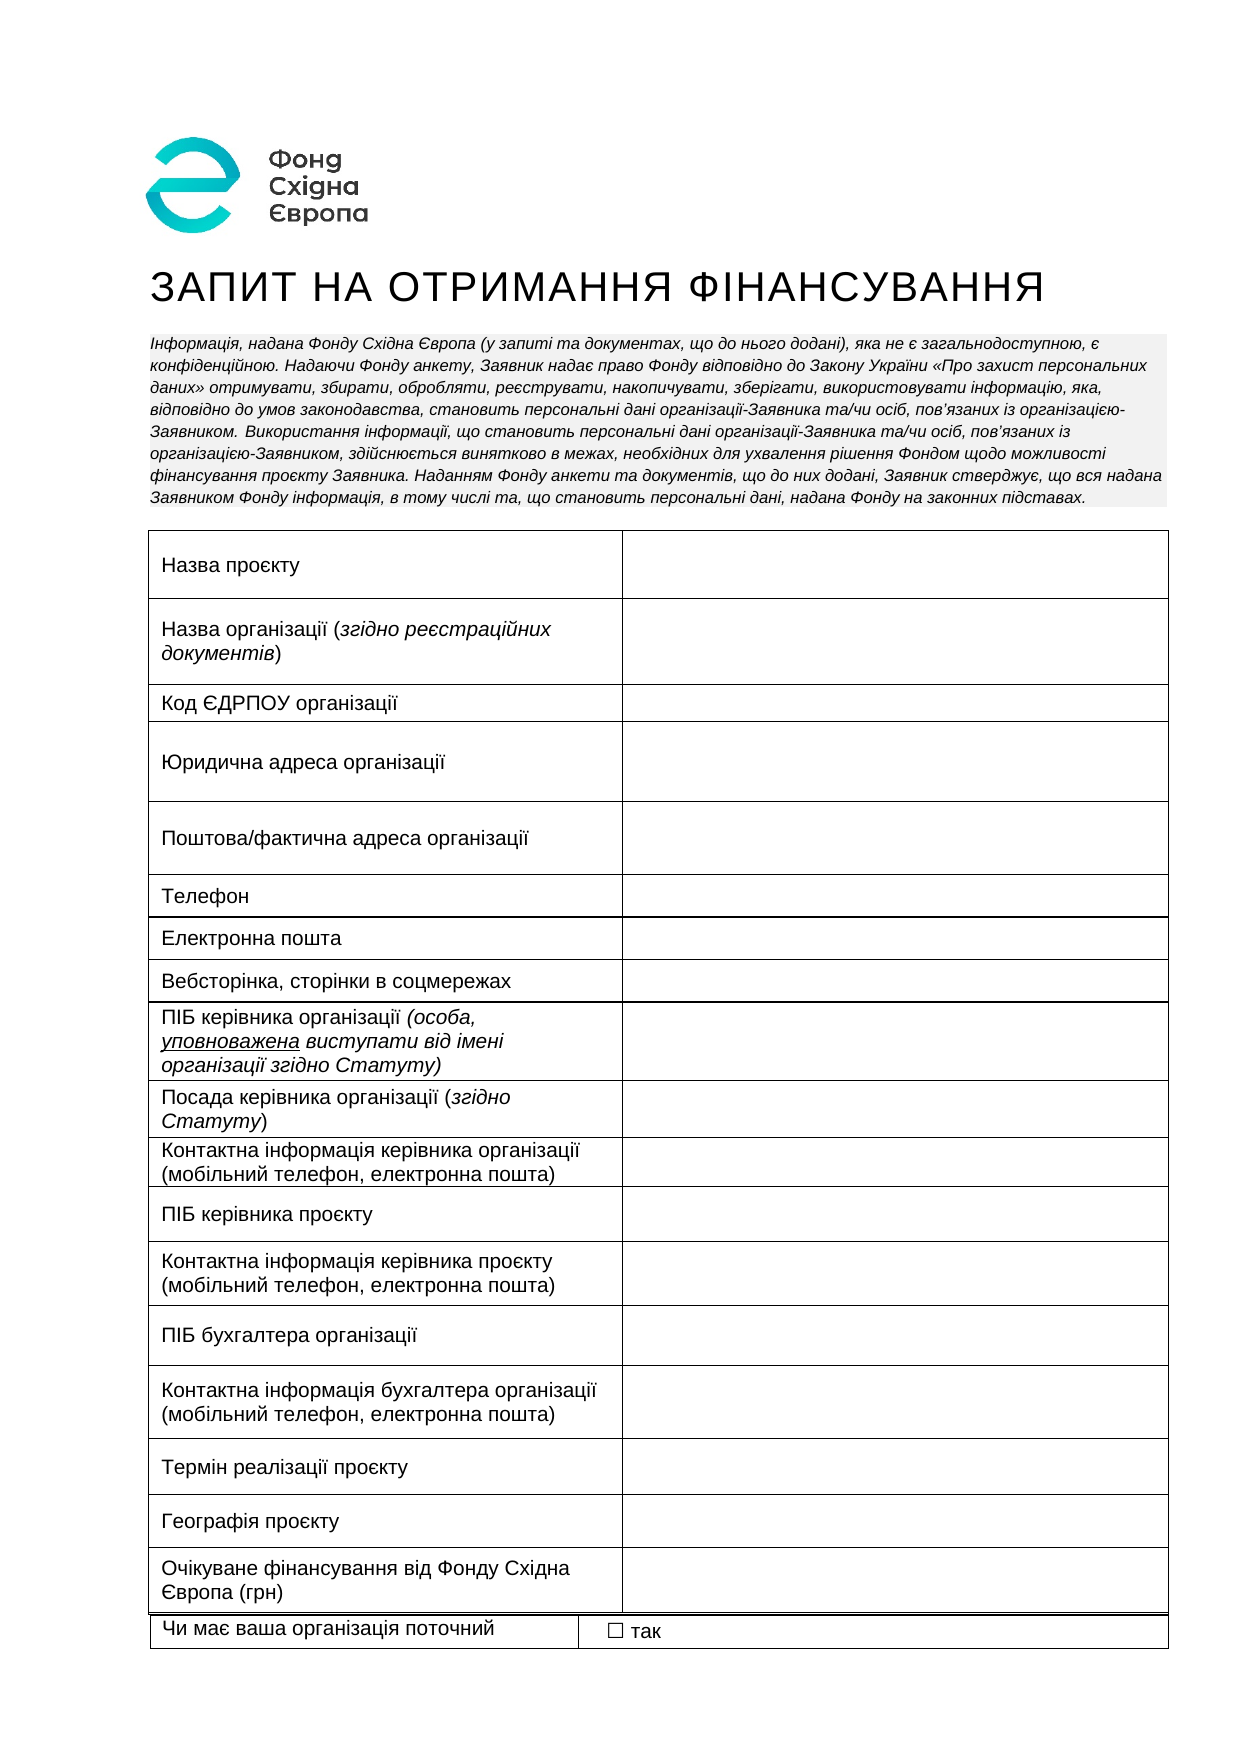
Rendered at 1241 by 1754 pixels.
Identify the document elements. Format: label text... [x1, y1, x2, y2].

picture [128, 124, 389, 244]
table_cell Контактна інформація бухгалтера організації (мобільний телефон, електронна пошта) [149, 1366, 622, 1438]
table_cell Очікуване фінансування від Фонду Східна Європа (грн) [149, 1548, 622, 1612]
table_cell Юридична адреса організації [149, 722, 622, 801]
table_cell [623, 802, 1168, 874]
table_cell ПІБ керівника проєкту [149, 1187, 622, 1241]
table_cell [623, 1548, 1168, 1612]
table_cell Вебсторінка, сторінки в соцмережах [149, 960, 622, 1001]
table_cell [623, 918, 1168, 959]
table_cell [623, 1081, 1168, 1137]
table_cell ПІБ бухгалтера організації [149, 1306, 622, 1365]
table_cell [623, 685, 1168, 721]
table_cell Контактна інформація керівника проєкту (мобільний телефон, електронна пошта) [149, 1242, 622, 1304]
table_cell Телефон [149, 875, 622, 916]
table_cell [623, 960, 1168, 1001]
table_header так ні [579, 1616, 1168, 1648]
table_cell Контактна інформація керівника організації (мобільний телефон, електронна пошта) [149, 1138, 622, 1186]
table_cell [623, 1003, 1168, 1080]
text Інформація, надана Фонду Східна Європа (у запиті та документах, що до нього додані), яка не є загальнодоступною, є конфіденційною. Надаючи Фонду анкету, Заявник надає право Фонду відповідно до Закону України «Про захист персональних даних» отримувати, збирати, обробляти, реєструвати, накопичувати, зберігати, використовувати інформацію, яка, відповідно до умов законодавства, становить персональні дані організації-Заявника та/чи осіб, пов’язаних із організацією-Заявником. Використання інформації, що становить персональні дані організації-Заявника та/чи осіб, пов’язаних із організацією-Заявником, здійснюється винятково в межах, необхідних для ухвалення рішення Фондом щодо можливості фінансування проєкту Заявника. Наданням Фонду анкети та документів, що до них додані, Заявник стверджує, що вся надана Заявником Фонду інформація, в тому числі та, що становить персональні дані, надана Фонду на законних підставах. [150, 334, 1167, 507]
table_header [151, 1616, 578, 1648]
table_header Назва проєкту [149, 531, 622, 597]
text ЗАПИТ НА ОТРИМАННЯ ФІНАНСУВАННЯ [150, 262, 1167, 310]
table_cell [623, 1242, 1168, 1304]
table_cell Термін реалізації проєкту [149, 1439, 622, 1494]
table_cell Посада керівника організації (згідно Статуту) [149, 1081, 622, 1137]
table_cell Електронна пошта [149, 918, 622, 959]
table_cell [623, 1138, 1168, 1186]
table_cell [623, 599, 1168, 683]
table_cell [623, 1187, 1168, 1241]
table_header [623, 531, 1168, 597]
table_cell [623, 722, 1168, 801]
table_cell Географія проєкту [149, 1495, 622, 1547]
table_cell [623, 1495, 1168, 1547]
table_cell ПІБ керівника організації (особа, уповноважена виступати від імені організації згідно Статуту) [149, 1003, 622, 1080]
table_cell Код ЄДРПОУ організації [149, 685, 622, 721]
table_cell [623, 1306, 1168, 1365]
table_cell [623, 1439, 1168, 1494]
table_cell Назва організації (згідно реєстраційних документів) [149, 599, 622, 683]
table_cell [623, 875, 1168, 916]
table_cell [623, 1366, 1168, 1438]
table_cell Поштова/фактична адреса організації [149, 802, 622, 874]
